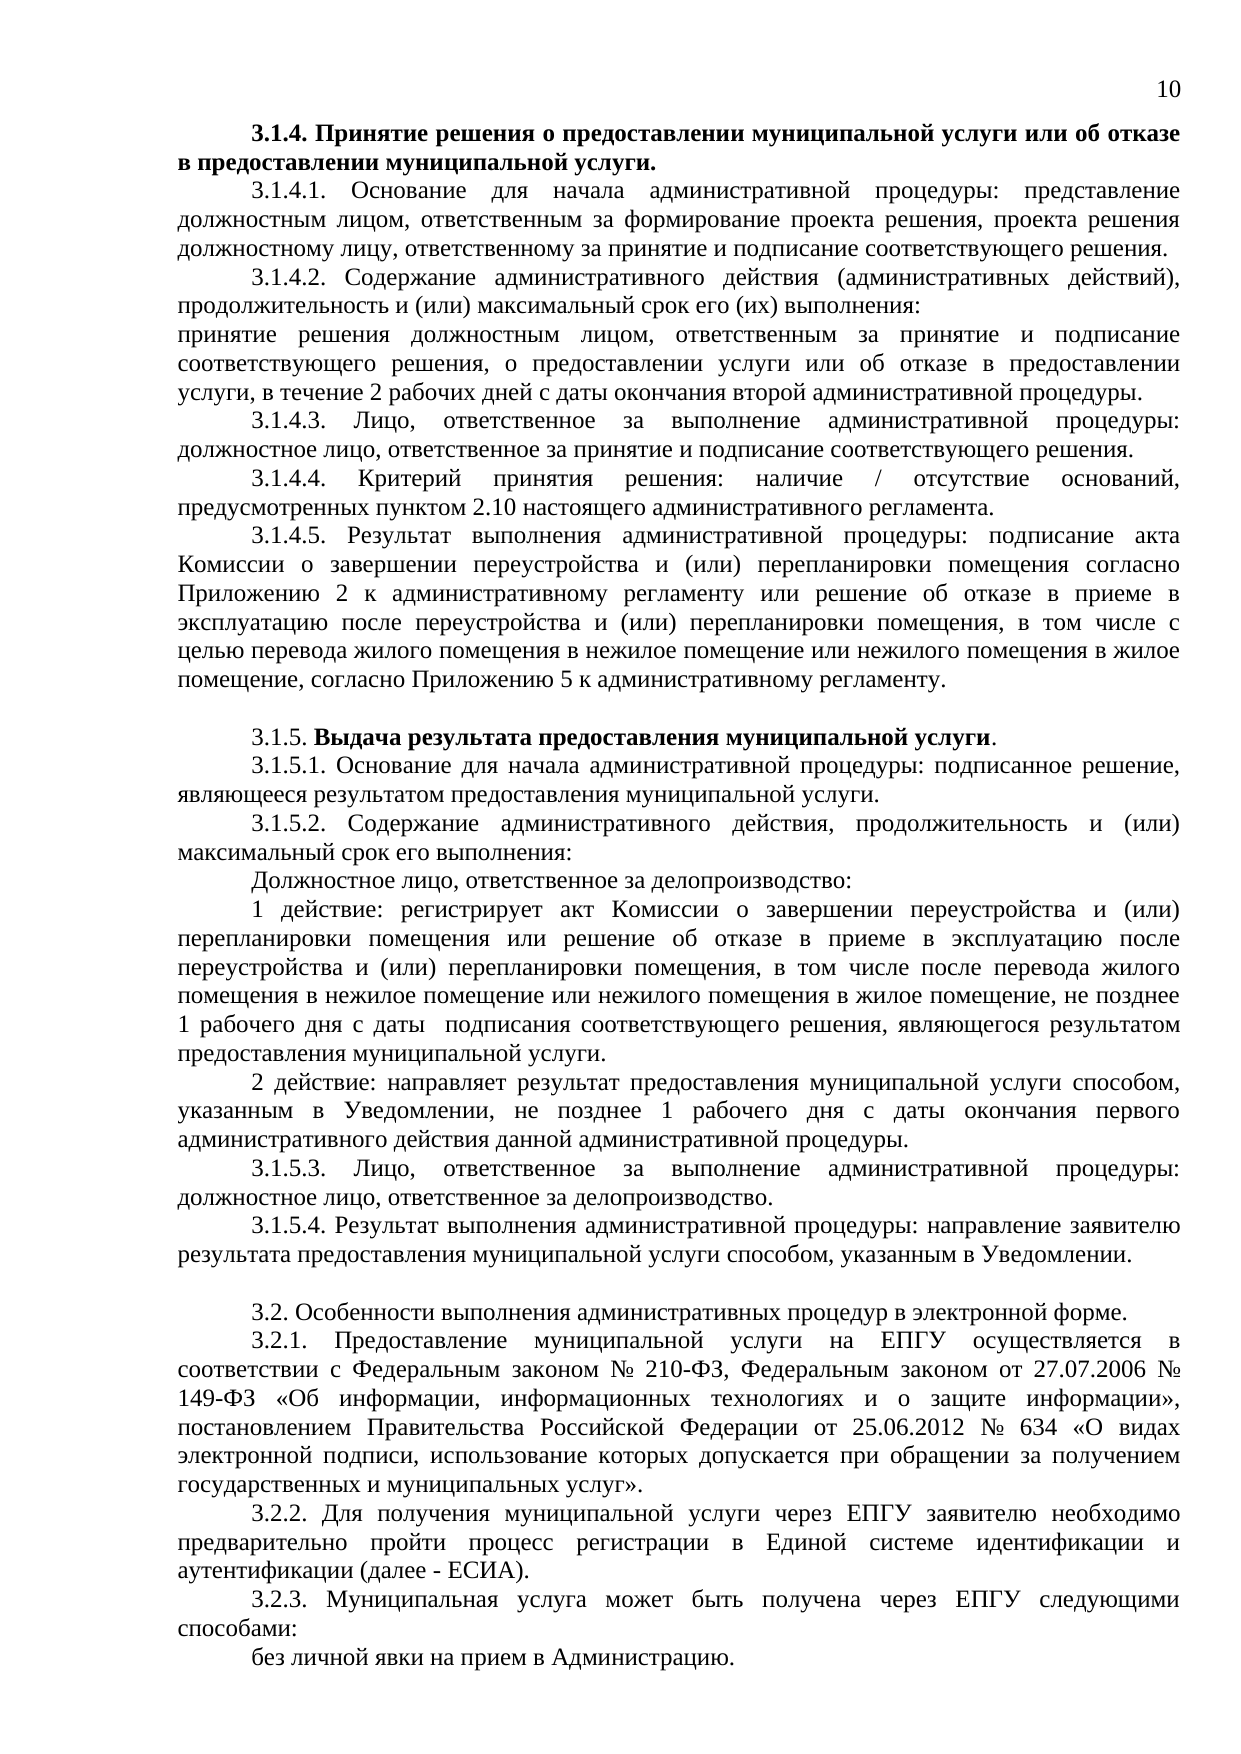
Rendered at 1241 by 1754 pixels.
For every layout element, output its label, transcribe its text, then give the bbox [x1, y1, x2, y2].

text 3.1.4.2. Содержание административного действия (административных действий), продолжительность и (или) максимальный срок его (их) выполнения: [177, 262, 1181, 319]
text принятие решения должностным лицом, ответственным за принятие и подписание соответствующего решения, о предоставлении услуги или об отказе в предоставлении услуги, в течение 2 рабочих дней с даты окончания второй административной процедуры. [177, 319, 1181, 406]
text 3.1.5. Выдача результата предоставления муниципальной услуги. [177, 722, 1181, 751]
text 3.1.4.4. Критерий принятия решения: наличие / отсутствие оснований, предусмотренных пунктом 2.10 настоящего административного регламента. [177, 463, 1181, 521]
text 1 действие: регистрирует акт Комиссии о завершении переустройства и (или) перепланировки помещения или решение об отказе в приеме в эксплуатацию после переустройства и (или) перепланировки помещения, в том числе после перевода жилого помещения в нежилое помещение или нежилого помещения в жилое помещение, не позднее 1 рабочего дня с даты подписания соответствующего решения, являющегося результатом предоставления муниципальной услуги. [177, 894, 1181, 1067]
text 3.2.3. Муниципальная услуга может быть получена через ЕПГУ следующими способами: [177, 1584, 1181, 1642]
text Должностное лицо, ответственное за делопроизводство: [177, 866, 1181, 894]
text 3.2.2. Для получения муниципальной услуги через ЕПГУ заявителю необходимо предварительно пройти процесс регистрации в Единой системе идентификации и аутентификации (далее - ЕСИА). [177, 1498, 1181, 1584]
text без личной явки на прием в Администрацию. [177, 1642, 1181, 1671]
title 3.1.4.1. Основание для начала административной процедуры: представление должностным лицом, ответственным за формирование проекта решения, проекта решения должностному лицу, ответственному за принятие и подписание соответствующего решения. [177, 176, 1181, 262]
title 3.1.4. Принятие решения о предоставлении муниципальной услуги или об отказе в предоставлении муниципальной услуги. [177, 118, 1181, 176]
text 3.1.5.2. Содержание административного действия, продолжительность и (или) максимальный срок его выполнения: [177, 808, 1181, 866]
text 3.1.5.1. Основание для начала административной процедуры: подписанное решение, являющееся результатом предоставления муниципальной услуги. [177, 751, 1181, 808]
text 3.2. Особенности выполнения административных процедур в электронной форме. [177, 1297, 1181, 1326]
text 3.2.1. Предоставление муниципальной услуги на ЕПГУ осуществляется в соответствии с Федеральным законом № 210-ФЗ, Федеральным законом от 27.07.2006 № 149-ФЗ «Об информации, информационных технологиях и о защите информации», постановлением Правительства Российской Федерации от 25.06.2012 № 634 «О видах электронной подписи, использование которых допускается при обращении за получением государственных и муниципальных услуг». [177, 1326, 1181, 1498]
text 2 действие: направляет результат предоставления муниципальной услуги способом, указанным в Уведомлении, не позднее 1 рабочего дня с даты окончания первого административного действия данной административной процедуры. [177, 1067, 1181, 1153]
title 3.1.5.4. Результат выполнения административной процедуры: направление заявителю результата предоставления муниципальной услуги способом, указанным в Уведомлении. [177, 1211, 1181, 1268]
text 3.1.5.3. Лицо, ответственное за выполнение административной процедуры: должностное лицо, ответственное за делопроизводство. [177, 1153, 1181, 1211]
text 3.1.4.5. Результат выполнения административной процедуры: подписание акта Комиссии о завершении переустройства и (или) перепланировки помещения согласно Приложению 2 к административному регламенту или решение об отказе в приеме в эксплуатацию после переустройства и (или) перепланировки помещения, в том числе с целью перевода жилого помещения в нежилое помещение или нежилого помещения в жилое помещение, согласно Приложению 5 к административному регламенту. [177, 521, 1181, 693]
text 3.1.4.3. Лицо, ответственное за выполнение административной процедуры: должностное лицо, ответственное за принятие и подписание соответствующего решения. [177, 406, 1181, 463]
